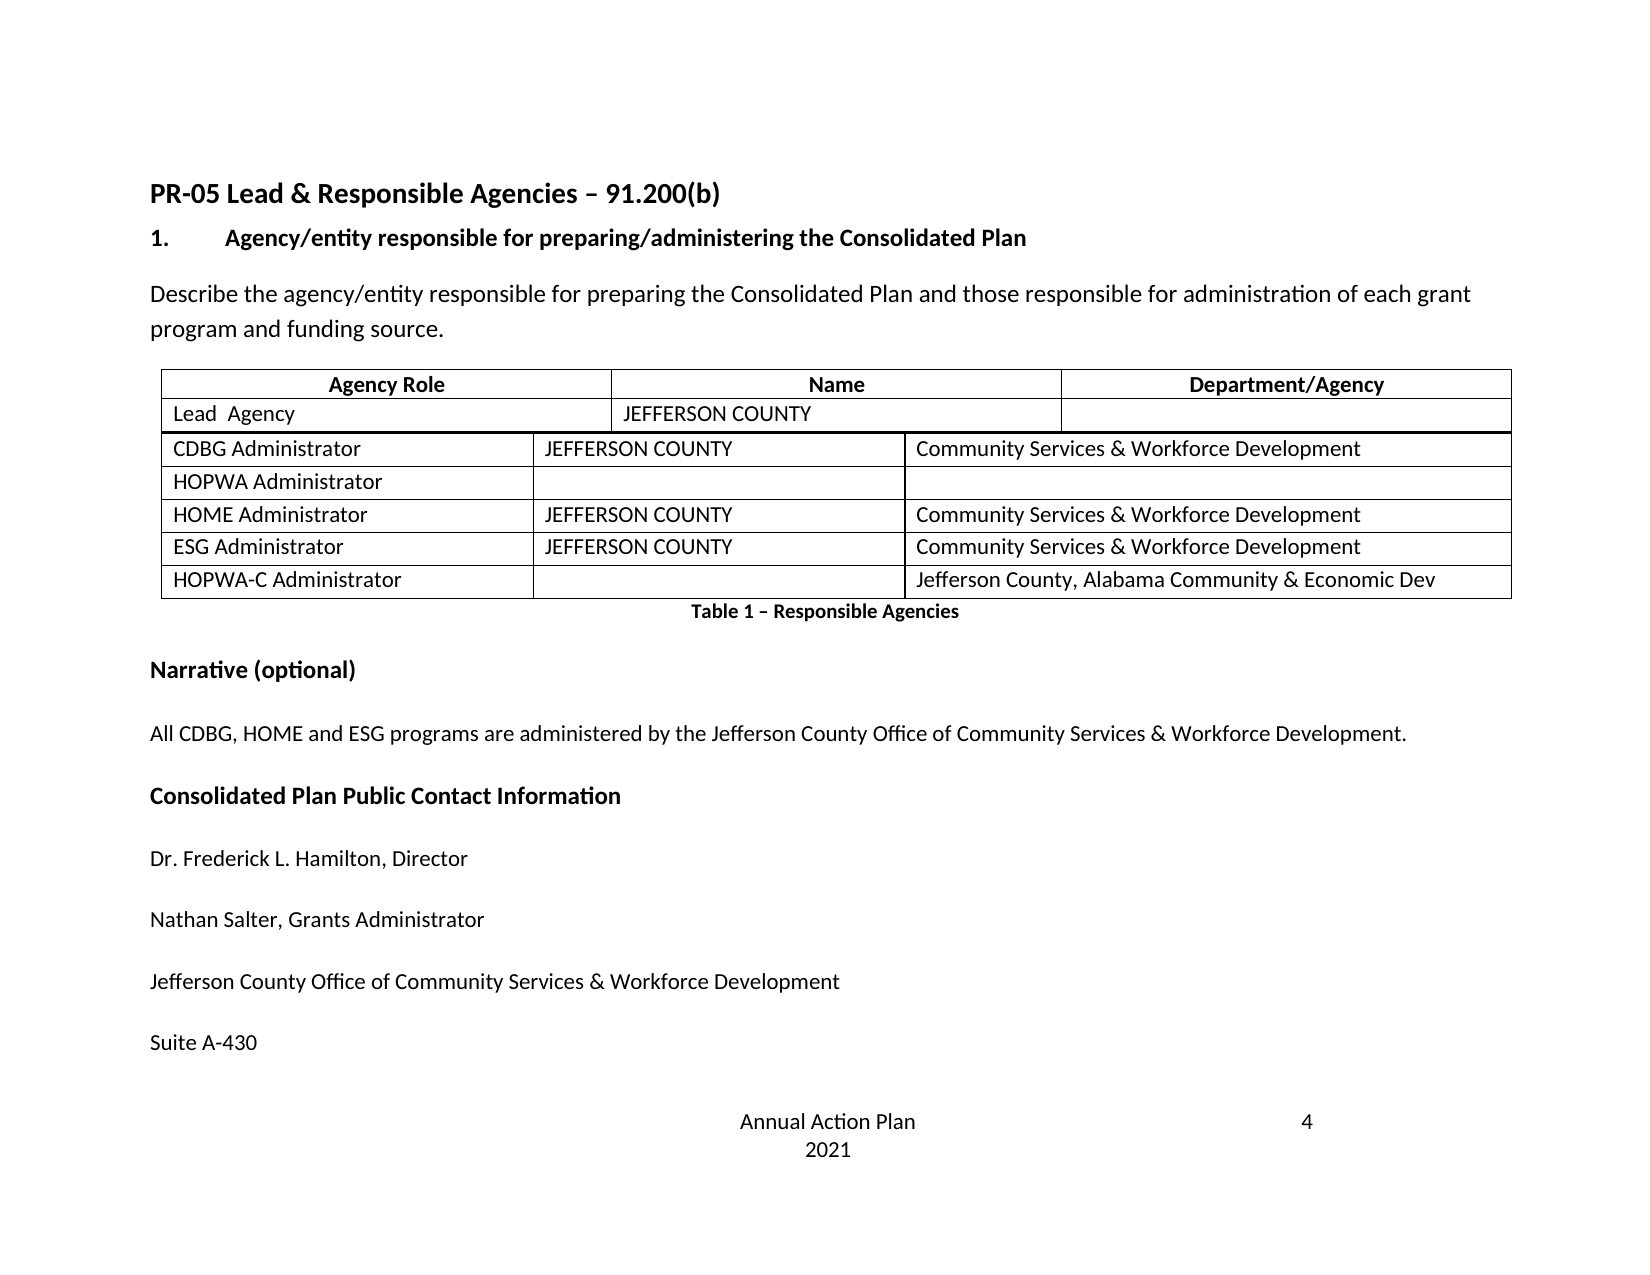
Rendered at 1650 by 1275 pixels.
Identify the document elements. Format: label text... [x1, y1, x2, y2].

text Suite A-430 [150, 1028, 1500, 1056]
table_cell CDBG Administrator [162, 434, 533, 466]
text Nathan Salter, Grants Administrator [150, 906, 1500, 933]
table_cell JEFFERSON COUNTY [534, 500, 904, 532]
table_cell HOME Administrator [162, 500, 533, 532]
text Jefferson County Office of Community Services & Workforce Development [150, 967, 1500, 995]
table_cell [534, 566, 904, 597]
table_cell JEFFERSON COUNTY [534, 533, 904, 564]
text Describe the agency/entity responsible for preparing the Consolidated Plan and those responsible for administration of each grant program and funding source. [150, 278, 1500, 343]
table_cell Community Services & Workforce Development [906, 533, 1511, 564]
table_cell Lead Agency [162, 399, 611, 431]
table_cell [906, 467, 1511, 499]
table_cell Jefferson County, Alabama Community & Economic Dev [906, 566, 1511, 597]
table_cell Community Services & Workforce Development [906, 500, 1511, 532]
subtitle PR-05 Lead & Responsible Agencies – 91.200(b) [150, 175, 1500, 211]
text Consolidated Plan Public Contact Information [150, 780, 1500, 811]
table_cell JEFFERSON COUNTY [612, 399, 1061, 431]
text All CDBG, HOME and ESG programs are administered by the Jefferson County Office of Community Services & Workforce Development. [150, 719, 1500, 747]
table_cell [534, 467, 904, 499]
table_cell [1062, 399, 1511, 431]
table_cell Community Services & Workforce Development [906, 434, 1511, 466]
text Dr. Frederick L. Hamilton, Director [150, 844, 1500, 872]
table_cell JEFFERSON COUNTY [534, 434, 904, 466]
table_cell HOPWA-C Administrator [162, 566, 533, 597]
text 1. Agency/entity responsible for preparing/administering the Consolidated Plan [150, 222, 1500, 253]
table_header Name [612, 370, 1061, 398]
table_header Department/Agency [1062, 370, 1511, 398]
table_cell ESG Administrator [162, 533, 533, 564]
table_header Agency Role [162, 370, 611, 398]
text Narrative (optional) [150, 654, 1500, 685]
table_cell HOPWA Administrator [162, 467, 533, 499]
text Table 1 – Responsible Agencies [150, 598, 1500, 624]
